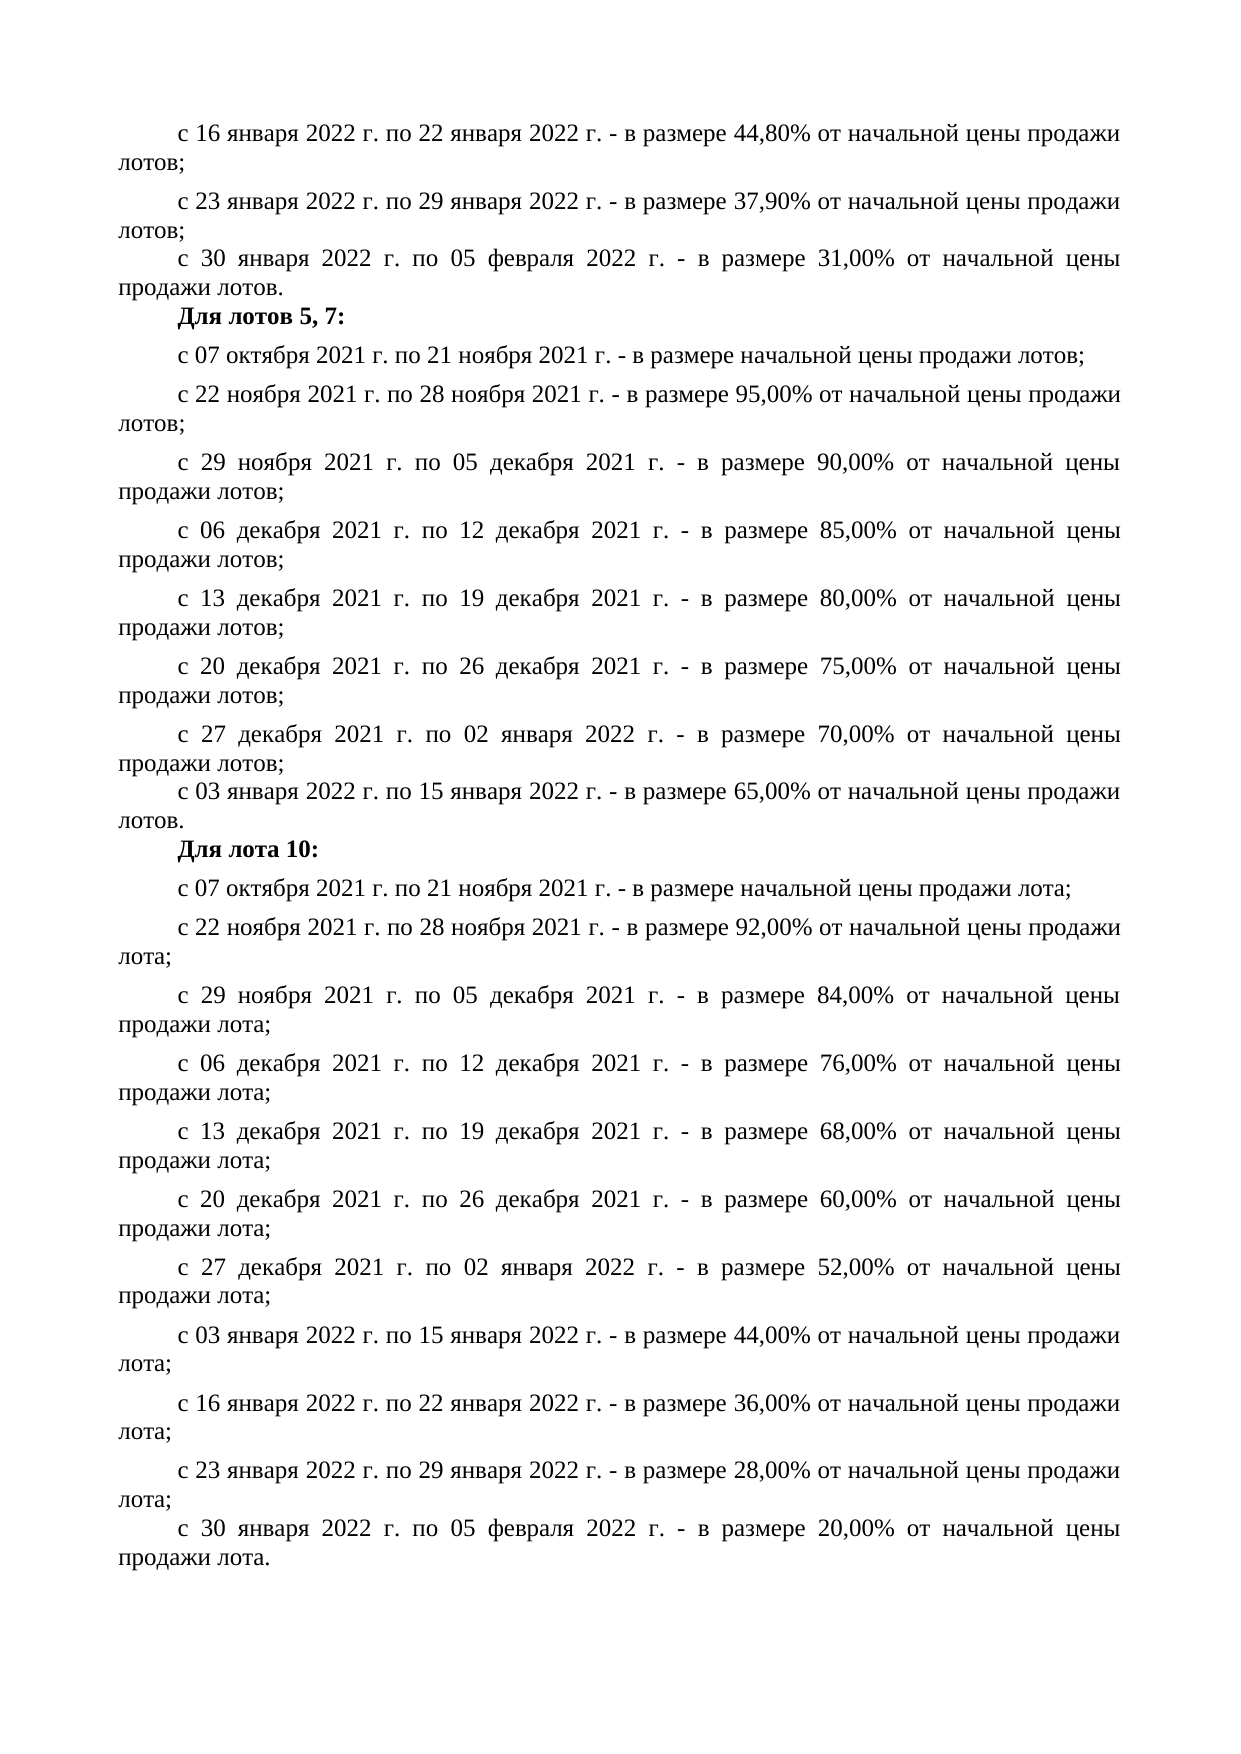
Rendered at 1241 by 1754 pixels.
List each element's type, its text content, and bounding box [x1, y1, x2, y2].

text с 07 октября 2021 г. по 21 ноября 2021 г. - в размере начальной цены продажи лота; [118, 873, 1122, 902]
text с 29 ноября 2021 г. по 05 декабря 2021 г. - в размере 90,00% от начальной цены продажи лотов; [118, 447, 1122, 505]
text с 29 ноября 2021 г. по 05 декабря 2021 г. - в размере 84,00% от начальной цены продажи лота; [118, 980, 1122, 1038]
text с 06 декабря 2021 г. по 12 декабря 2021 г. - в размере 76,00% от начальной цены продажи лота; [118, 1048, 1122, 1106]
text с 30 января 2022 г. по 05 февраля 2022 г. - в размере 20,00% от начальной цены продажи лота. [118, 1513, 1122, 1571]
text с 03 января 2022 г. по 15 января 2022 г. - в размере 65,00% от начальной цены продажи лотов. [118, 776, 1122, 834]
text Для лота 10: [118, 834, 1122, 863]
text с 30 января 2022 г. по 05 февраля 2022 г. - в размере 31,00% от начальной цены продажи лотов. [118, 243, 1122, 301]
text с 22 ноября 2021 г. по 28 ноября 2021 г. - в размере 95,00% от начальной цены продажи лотов; [118, 379, 1122, 437]
text с 23 января 2022 г. по 29 января 2022 г. - в размере 37,90% от начальной цены продажи лотов; [118, 186, 1122, 243]
text с 16 января 2022 г. по 22 января 2022 г. - в размере 44,80% от начальной цены продажи лотов; [118, 118, 1122, 176]
text с 20 декабря 2021 г. по 26 декабря 2021 г. - в размере 60,00% от начальной цены продажи лота; [118, 1184, 1122, 1241]
text Для лотов 5, 7: [118, 301, 1122, 330]
text с 03 января 2022 г. по 15 января 2022 г. - в размере 44,00% от начальной цены продажи лота; [118, 1320, 1122, 1377]
text с 07 октября 2021 г. по 21 ноября 2021 г. - в размере начальной цены продажи лотов; [118, 340, 1122, 369]
text с 23 января 2022 г. по 29 января 2022 г. - в размере 28,00% от начальной цены продажи лота; [118, 1456, 1122, 1513]
text с 13 декабря 2021 г. по 19 декабря 2021 г. - в размере 68,00% от начальной цены продажи лота; [118, 1116, 1122, 1173]
text с 16 января 2022 г. по 22 января 2022 г. - в размере 36,00% от начальной цены продажи лота; [118, 1388, 1122, 1445]
text с 06 декабря 2021 г. по 12 декабря 2021 г. - в размере 85,00% от начальной цены продажи лотов; [118, 515, 1122, 573]
text с 20 декабря 2021 г. по 26 декабря 2021 г. - в размере 75,00% от начальной цены продажи лотов; [118, 651, 1122, 708]
text с 22 ноября 2021 г. по 28 ноября 2021 г. - в размере 92,00% от начальной цены продажи лота; [118, 912, 1122, 970]
text с 13 декабря 2021 г. по 19 декабря 2021 г. - в размере 80,00% от начальной цены продажи лотов; [118, 583, 1122, 641]
text с 27 декабря 2021 г. по 02 января 2022 г. - в размере 52,00% от начальной цены продажи лота; [118, 1252, 1122, 1309]
text с 27 декабря 2021 г. по 02 января 2022 г. - в размере 70,00% от начальной цены продажи лотов; [118, 719, 1122, 776]
